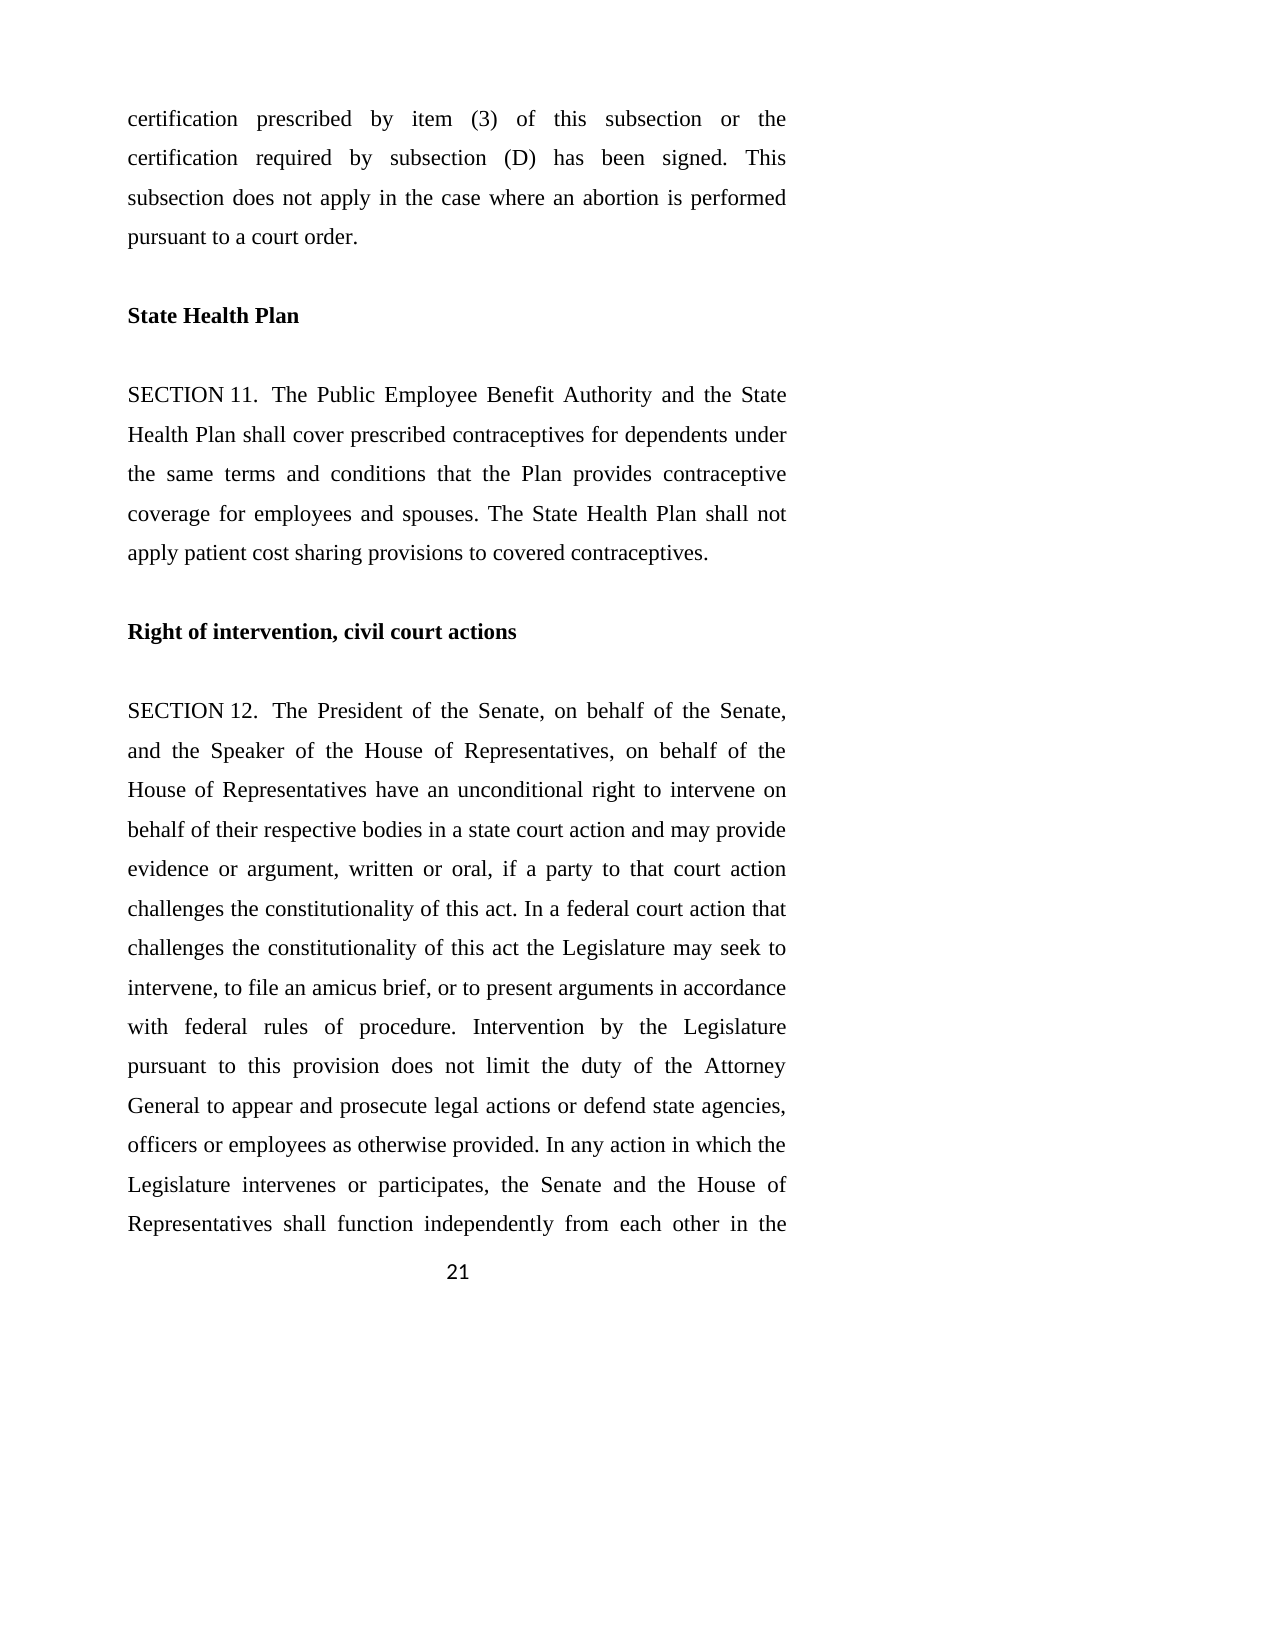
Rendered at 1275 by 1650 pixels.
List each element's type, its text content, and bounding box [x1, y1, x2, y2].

text Right of intervention, civil court actions [127, 618, 787, 644]
text SECTION 11. The Public Employee Benefit Authority and the State Health Plan shall cover prescribed contraceptives for dependents under the same terms and conditions that the Plan provides contraceptive coverage for employees and spouses. The State Health Plan shall not apply patient cost sharing provisions to covered contraceptives. [127, 381, 787, 566]
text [127, 105, 787, 250]
text State Health Plan [127, 302, 787, 329]
